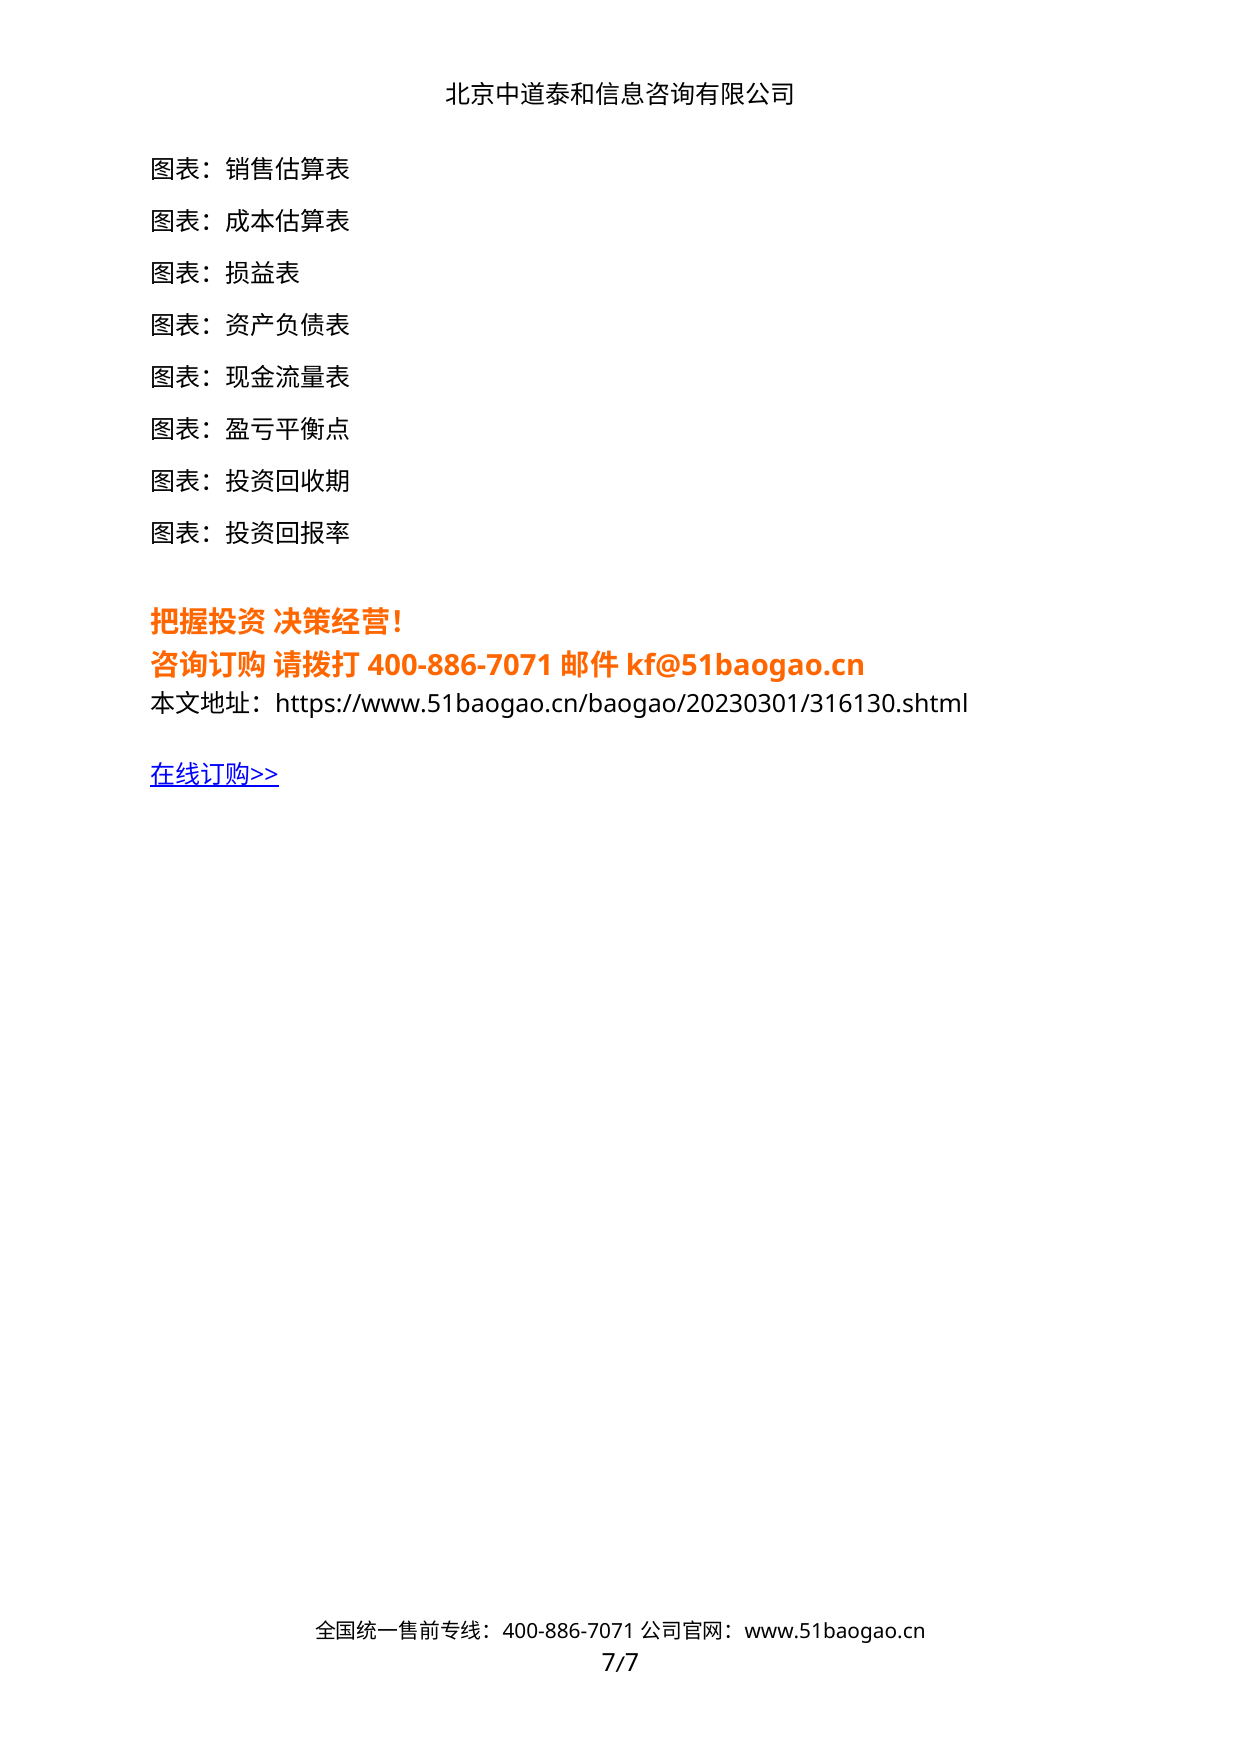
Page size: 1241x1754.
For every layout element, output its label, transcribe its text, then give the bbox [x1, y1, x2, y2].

text 图表：损益表 [150, 254, 1090, 290]
text 把握投资 决策经营！咨询订购 请拨打 400-886-7071 邮件 kf@51baogao.cn本文地址：https://www.51baogao.cn/baogao/20230301/316130.shtml [150, 565, 1090, 720]
text 图表：销售估算表 [150, 150, 1090, 186]
text 在线订购>> [150, 720, 1090, 790]
text 图表：成本估算表 [150, 202, 1090, 238]
text 图表：现金流量表 [150, 357, 1090, 394]
text 图表：资产负债表 [150, 306, 1090, 342]
text 图表：盈亏平衡点 [150, 409, 1090, 446]
text 图表：投资回收期 [150, 461, 1090, 497]
text 图表：投资回报率 [150, 513, 1090, 549]
